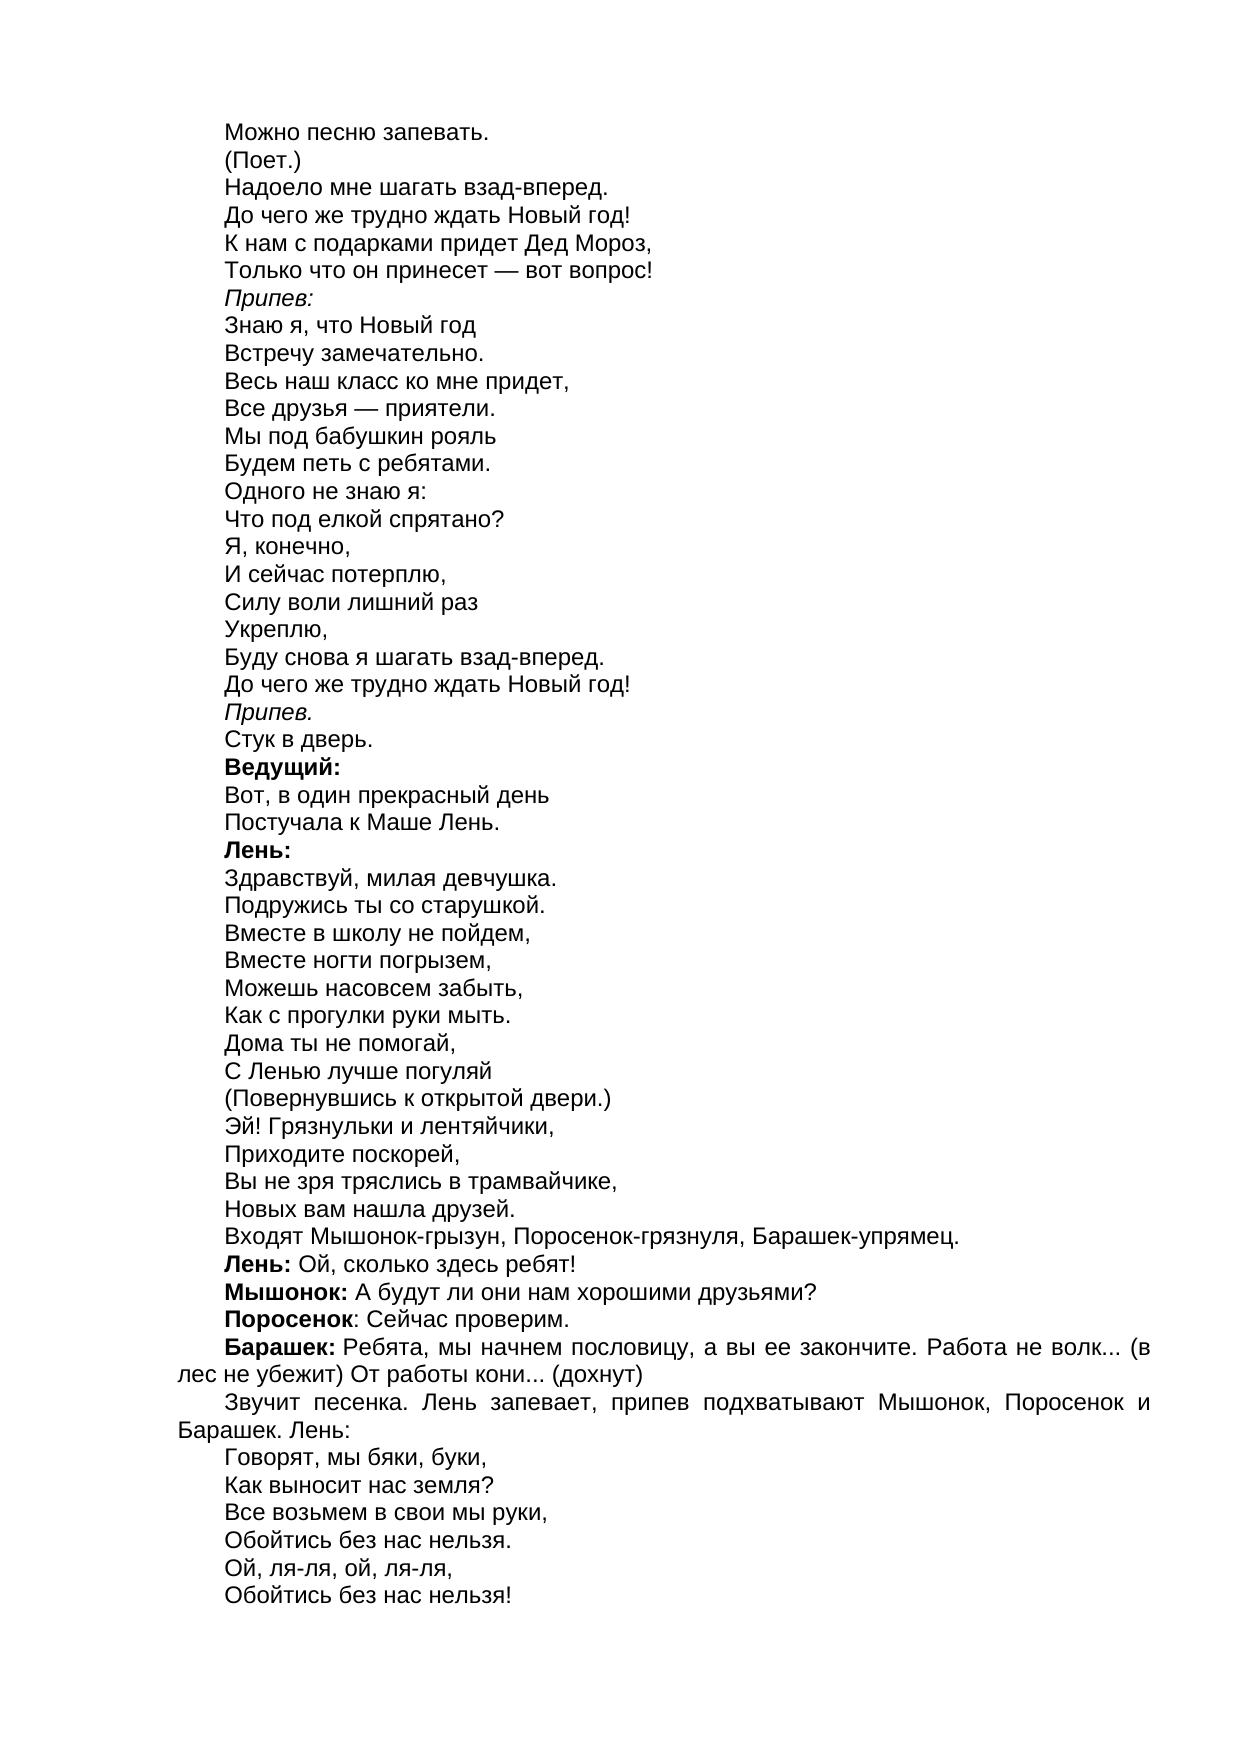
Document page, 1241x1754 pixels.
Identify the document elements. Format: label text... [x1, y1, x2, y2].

text Весь наш класс ко мне придет, [177, 367, 1152, 394]
text Одного не знаю я: [177, 477, 1152, 504]
text Говорят, мы бяки, буки, [177, 1443, 1152, 1471]
text Как с прогулки руки мыть. [177, 1001, 1152, 1029]
text Как выносит нас земля? [177, 1471, 1152, 1498]
text Все возьмем в свои мы руки, [177, 1498, 1152, 1526]
text Стук в дверь. [177, 725, 1152, 753]
text Укреплю, [177, 615, 1152, 643]
text Вот, в один прекрасный день [177, 781, 1152, 808]
text (Поет.) [177, 146, 1152, 173]
text (Повернувшись к открытой двери.) [177, 1084, 1152, 1112]
text Ой, ля-ля, ой, ля-ля, [177, 1553, 1152, 1581]
text Вы не зря тряслись в трамвайчике, [177, 1167, 1152, 1195]
text Постучала к Маше Лень. [177, 808, 1152, 836]
text Припев. [177, 698, 1152, 725]
text Я, конечно, [177, 532, 1152, 560]
text Ведущий: [177, 753, 1152, 781]
text Будем петь с ребятами. [177, 449, 1152, 477]
text Барашек: Ребята, мы начнем пословицу, а вы ее закончите. Работа не волк... (в лес не убежит) От работы кони... (дохнут) [177, 1333, 1152, 1388]
text Все друзья — приятели. [177, 394, 1152, 422]
text Вместе ногти погрызем, [177, 946, 1152, 974]
text До чего же трудно ждать Новый год! [177, 201, 1152, 228]
text Здравствуй, милая девчушка. [177, 863, 1152, 891]
text Обойтись без нас нельзя. [177, 1526, 1152, 1553]
text Поросенок: Сейчас проверим. [177, 1305, 1152, 1333]
text Можешь насовсем забыть, [177, 974, 1152, 1001]
text Только что он принесет — вот вопрос! [177, 256, 1152, 284]
text Мышонок: А будут ли они нам хорошими друзьями? [177, 1277, 1152, 1305]
text Буду снова я шагать взад-вперед. [177, 643, 1152, 670]
text И сейчас потерплю, [177, 560, 1152, 587]
text С Ленью лучше погуляй [177, 1057, 1152, 1084]
text Мы под бабушкин рояль [177, 422, 1152, 449]
text Приходите поскорей, [177, 1139, 1152, 1167]
text Что под елкой спрятано? [177, 504, 1152, 532]
text Дома ты не помогай, [177, 1029, 1152, 1057]
text Припев: [177, 284, 1152, 311]
text Вместе в школу не пойдем, [177, 919, 1152, 946]
text Знаю я, что Новый год [177, 311, 1152, 339]
text Надоело мне шагать взад-вперед. [177, 173, 1152, 201]
text Входят Мышонок-грызун, Поросенок-грязнуля, Барашек-упрямец. [177, 1222, 1152, 1250]
text К нам с подарками придет Дед Мороз, [177, 228, 1152, 256]
text Обойтись без нас нельзя! [177, 1581, 1152, 1609]
text Силу воли лишний раз [177, 587, 1152, 615]
text Можно песню запевать. [177, 118, 1152, 146]
text Подружись ты со старушкой. [177, 891, 1152, 919]
text Звучит песенка. Лень запевает, припев подхватывают Мышонок, Поросенок и Барашек. Лень: [177, 1388, 1152, 1443]
text Новых вам нашла друзей. [177, 1195, 1152, 1222]
text До чего же трудно ждать Новый год! [177, 670, 1152, 698]
text Лень: Ой, сколько здесь ребят! [177, 1250, 1152, 1277]
text Эй! Грязнульки и лентяйчики, [177, 1112, 1152, 1139]
text Лень: [177, 836, 1152, 863]
text Встречу замечательно. [177, 339, 1152, 367]
